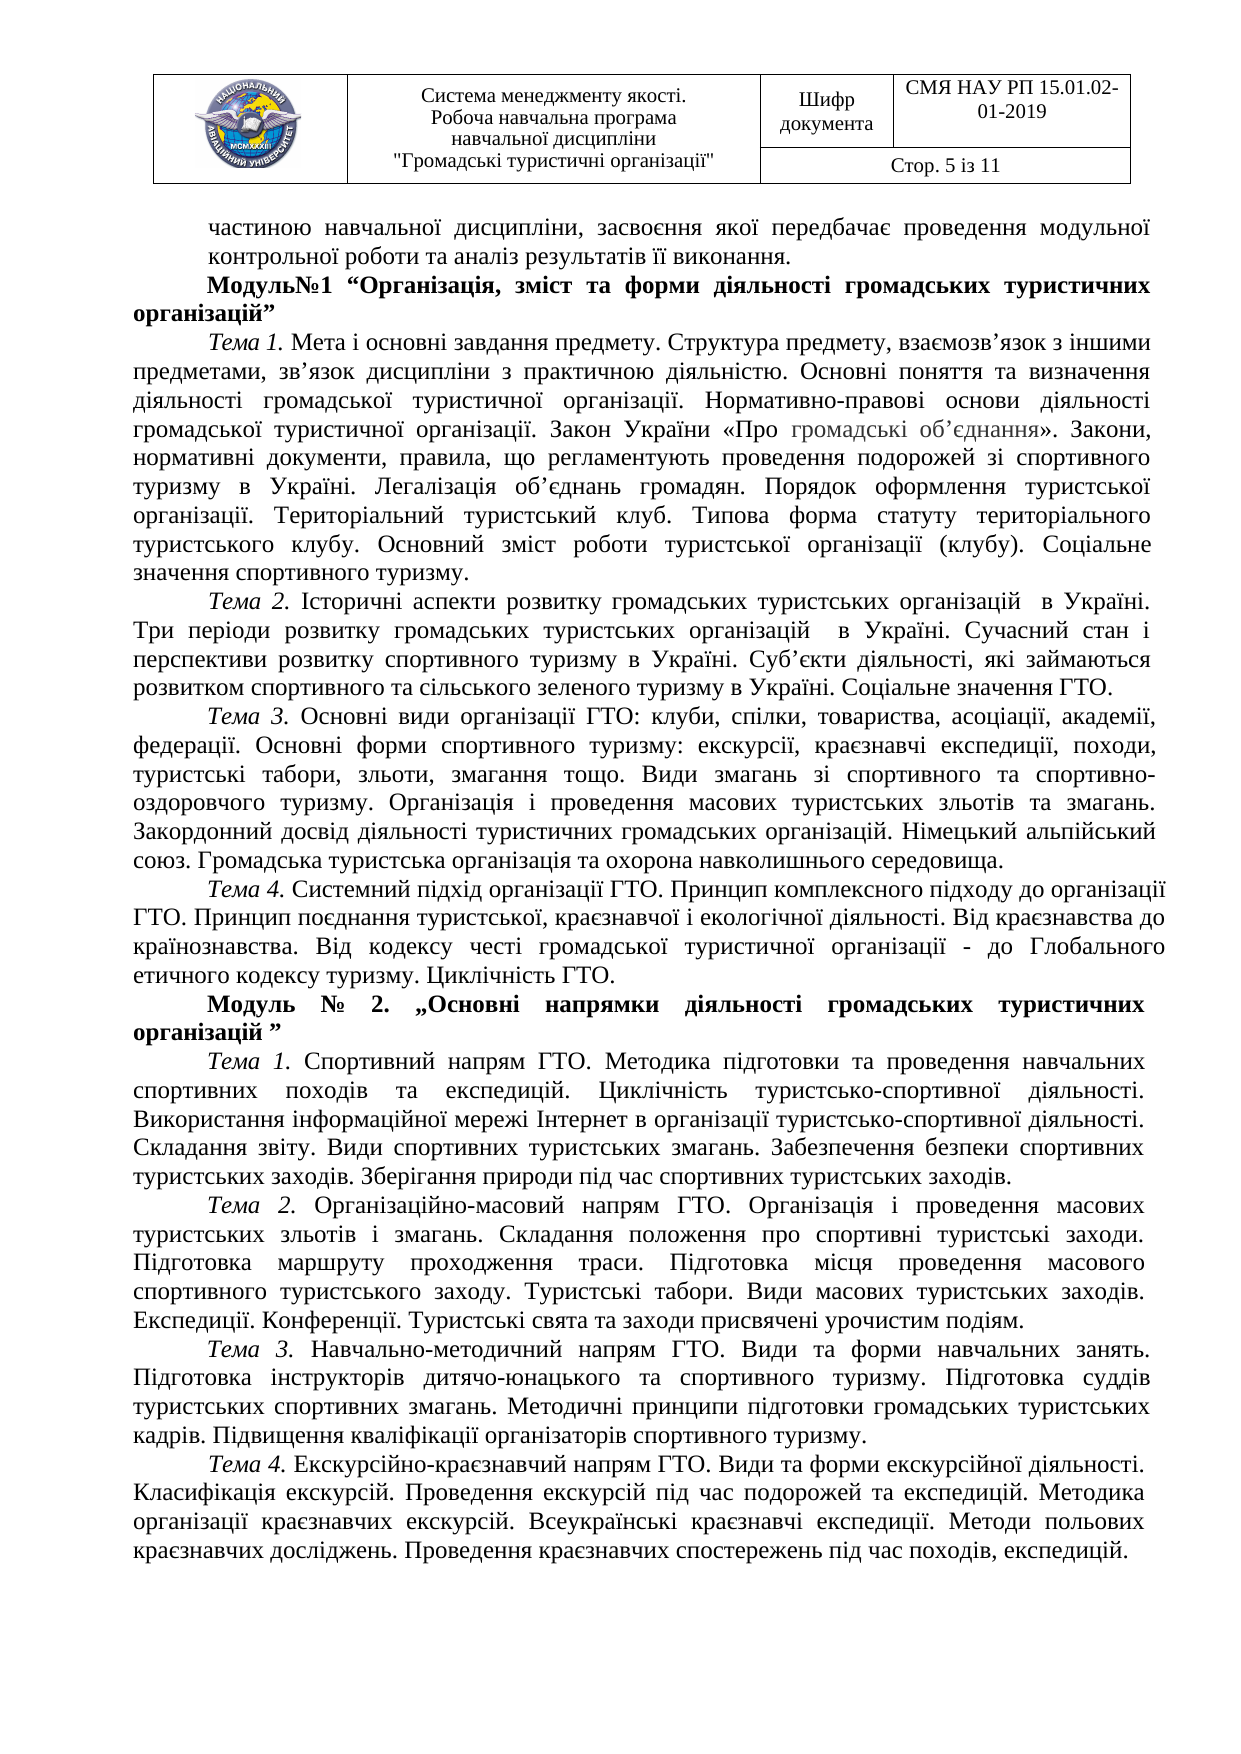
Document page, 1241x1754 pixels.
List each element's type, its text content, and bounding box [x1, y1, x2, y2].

text Тема 1. Мета і основні завдання предмету. Структура предмету, взаємозв’язок з іншими предметами, зв’язок дисципліни з практичною діяльністю. Основні поняття та визначення діяльності громадської туристичної організації. Нормативно-правові основи діяльності громадської туристичної організації. Закон України «Про громадські об’єднання». Закони, нормативні документи, правила, що регламентують проведення подорожей зі спортивного туризму в Україні. Легалізація об’єднань громадян. Порядок оформлення туристської організації. Територіальний туристський клуб. Типова форма статуту територіального туристського клубу. Основний зміст роботи туристської організації (клубу). Соціальне значення спортивного туризму. [133, 327, 1152, 586]
text Тема 3. Навчально-методичний напрям ГТО. Види та форми навчальних занять. Підготовка інструкторів дитячо-юнацького та спортивного туризму. Підготовка суддів туристських спортивних змагань. Методичні принципи підготовки громадських туристських кадрів. Підвищення кваліфікації організаторів спортивного туризму. [133, 1334, 1152, 1449]
text Модуль№1 “Організація, зміст та форми діяльності громадських туристичних організацій” [133, 270, 1152, 327]
picture [194, 77, 302, 168]
text Тема 4. Системний підхід організації ГТО. Принцип комплексного підходу до організації ГТО. Принцип поєднання туристської, краєзнавчої і екологічної діяльності. Від краєзнавства до країнознавства. Від кодексу честі громадської туристичної організації - до Глобального етичного кодексу туризму. Циклічність ГТО. [133, 874, 1166, 989]
text Модуль № 2. „Основні напрямки діяльності громадських туристичних організацій ” [133, 989, 1146, 1046]
text Тема 1. Спортивний напрям ГТО. Методика підготовки та проведення навчальних спортивних походів та експедицій. Циклічність туристсько-спортивної діяльності. Використання інформаційної мережі Інтернет в організації туристсько-спортивної діяльності. Складання звіту. Види спортивних туристських змагань. Забезпечення безпеки спортивних туристських заходів. Зберігання природи під час спортивних туристських заходів. [133, 1046, 1146, 1190]
text Тема 3. Основні види організації ГТО: клуби, спілки, товариства, асоціації, академії, федерації. Основні форми спортивного туризму: екскурсії, краєзнавчі експедиції, походи, туристські табори, зльоти, змагання тощо. Види змагань зі спортивного та спортивно-оздоровчого туризму. Організація і проведення масових туристських зльотів та змагань. Закордонний досвід діяльності туристичних громадських організацій. Німецький альпійський союз. Громадська туристська організація та охорона навколишнього середовища. [133, 701, 1157, 874]
text Тема 4. Екскурсійно-краєзнавчий напрям ГТО. Види та форми екскурсійної діяльності. Класифікація екскурсій. Проведення екскурсій під час подорожей та експедицій. Методика організації краєзнавчих екскурсій. Всеукраїнські краєзнавчі експедиції. Методи польових краєзнавчих досліджень. Проведення краєзнавчих спостережень під час походів, експедицій. [133, 1449, 1146, 1564]
text Тема 2. Історичні аспекти розвитку громадських туристських організацій в Україні. Три періоди розвитку громадських туристських організацій в Україні. Сучасний стан і перспективи розвитку спортивного туризму в Україні. Суб’єкти діяльності, які займаються розвитком спортивного та сільського зеленого туризму в Україні. Соціальне значення ГТО. [133, 586, 1152, 701]
text Тема 2. Організаційно-масовий напрям ГТО. Організація і проведення масових туристських зльотів і змагань. Складання положення про спортивні туристські заходи. Підготовка маршруту проходження траси. Підготовка місця проведення масового спортивного туристського заходу. Туристські табори. Види масових туристських заходів. Експедиції. Конференції. Туристські свята та заходи присвячені урочистим подіям. [133, 1190, 1146, 1334]
